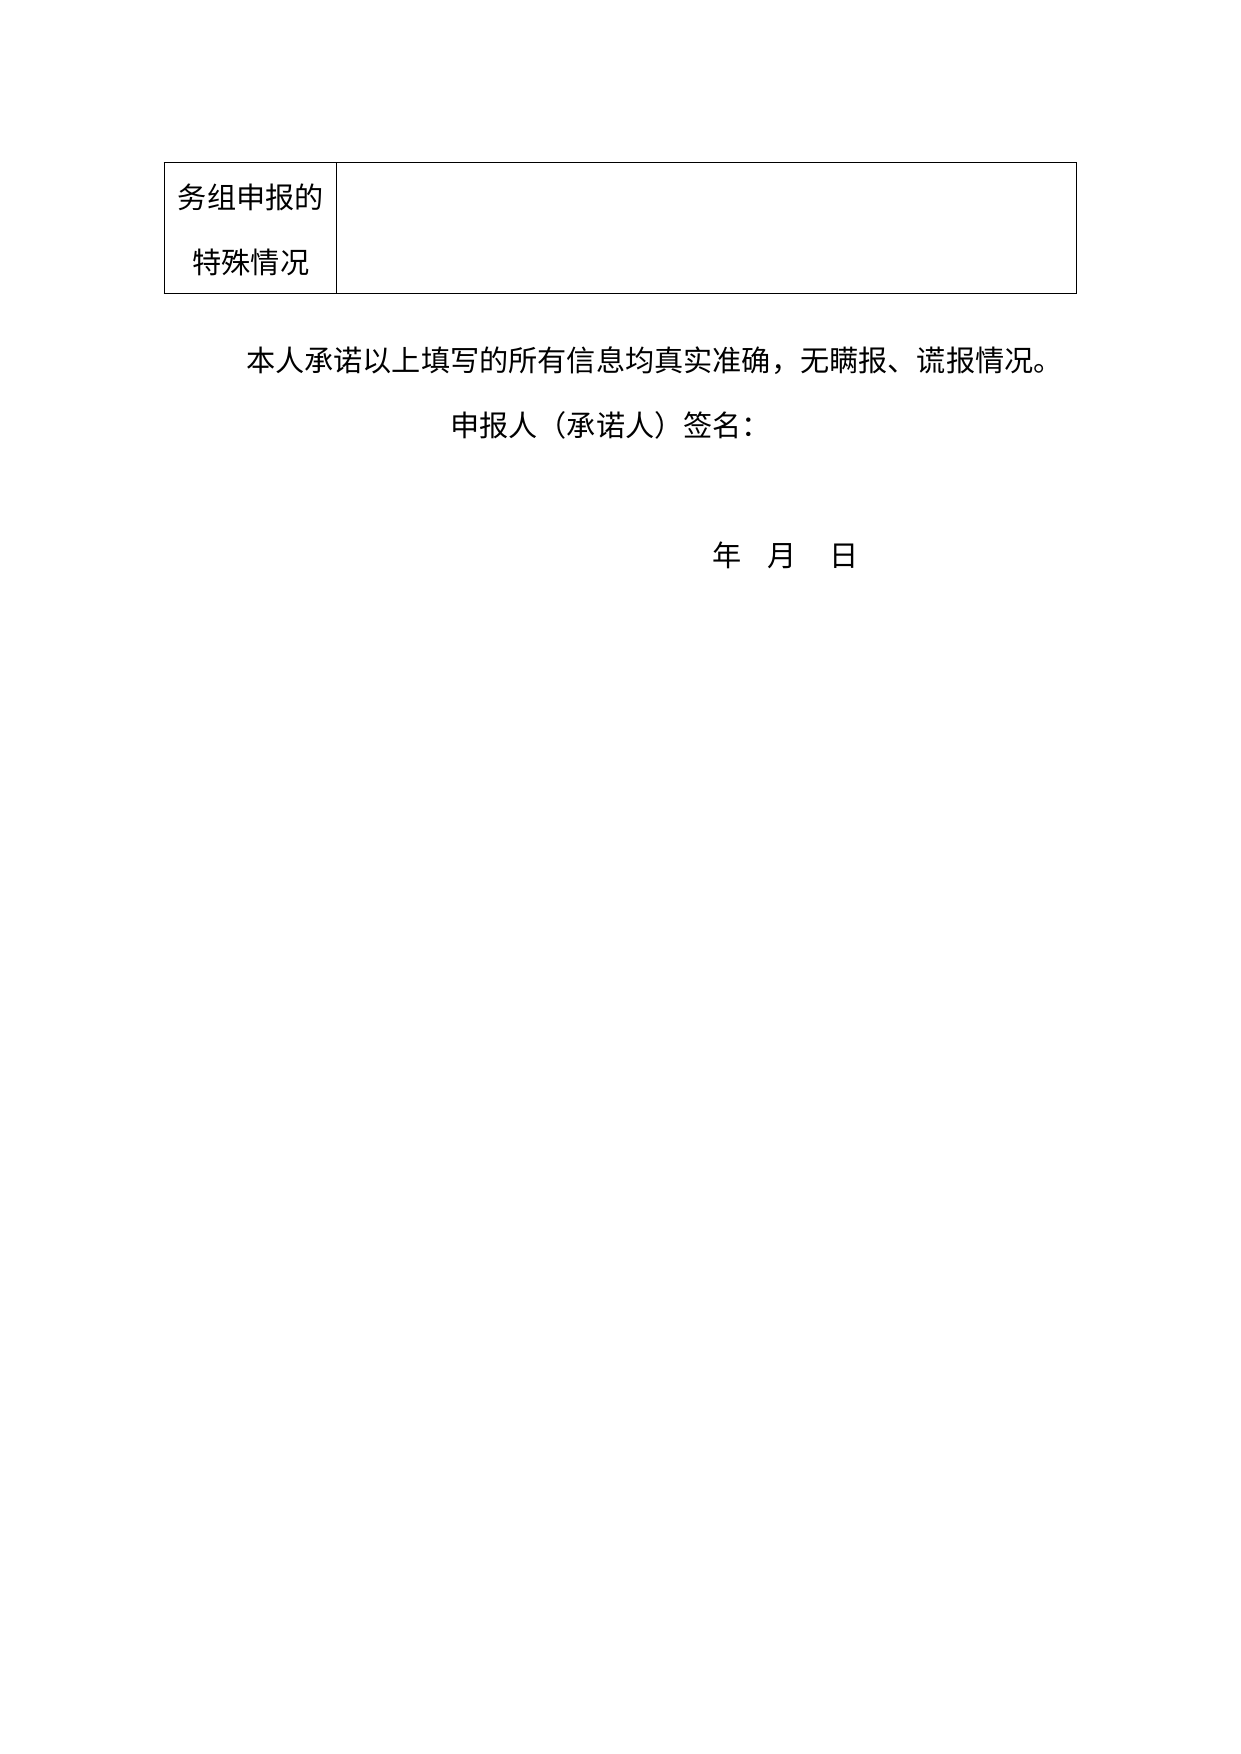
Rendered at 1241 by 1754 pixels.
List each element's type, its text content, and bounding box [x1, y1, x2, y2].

text 年 月 日 [187, 522, 1053, 587]
table_cell [337, 163, 1076, 293]
text 申报人（承诺人）签名： [187, 392, 1053, 457]
table_cell 其他需向会务组申报的特殊情况 [165, 163, 336, 293]
text 本人承诺以上填写的所有信息均真实准确，无瞒报、谎报情况。 [187, 327, 1053, 392]
